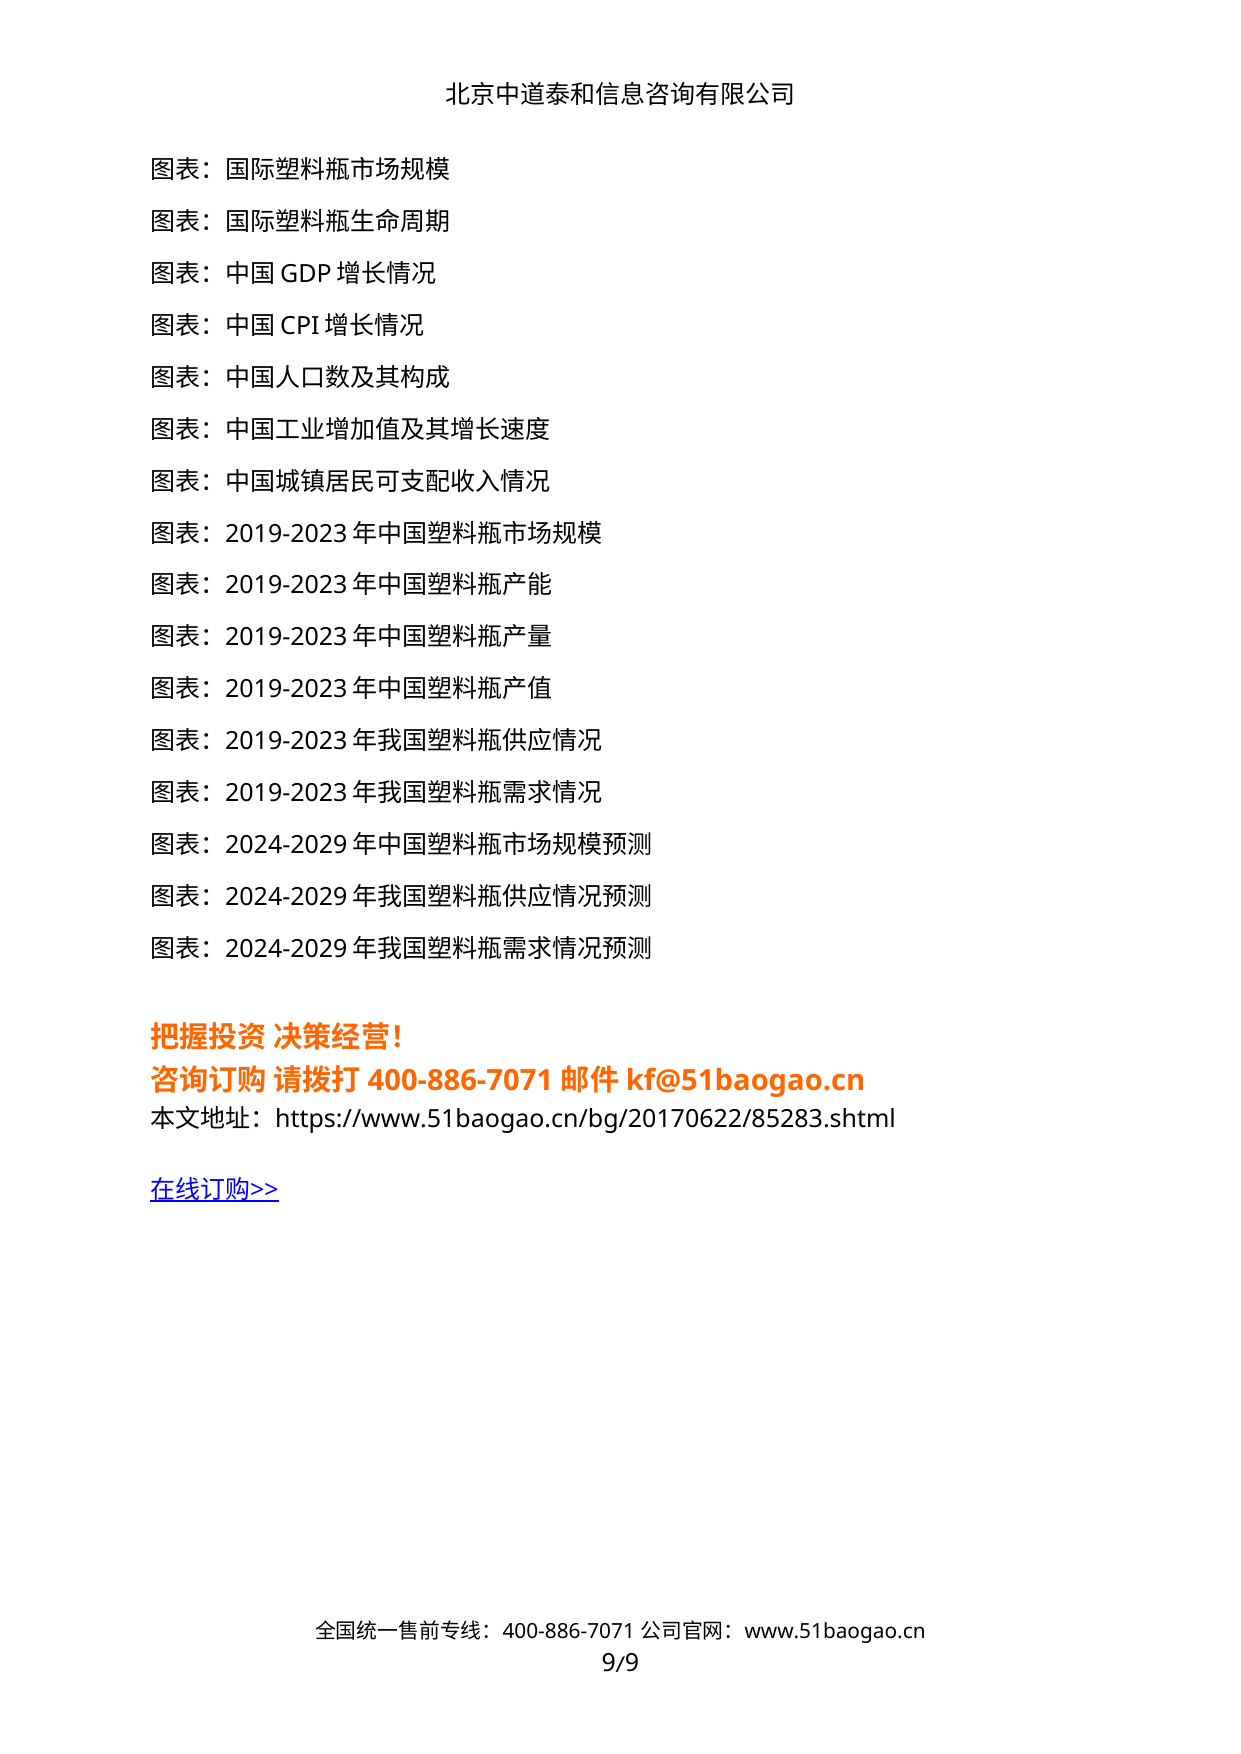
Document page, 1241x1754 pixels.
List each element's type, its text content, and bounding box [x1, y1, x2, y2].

text 图表：中国人口数及其构成 [150, 357, 1090, 394]
text 图表：中国工业增加值及其增长速度 [150, 409, 1090, 446]
text 把握投资 决策经营！咨询订购 请拨打 400-886-7071 邮件 kf@51baogao.cn本文地址：https://www.51baogao.cn/bg/20170622/85283.shtml [150, 980, 1090, 1135]
text 图表：2019-2023年中国塑料瓶市场规模 [150, 513, 1090, 549]
text 图表：2024-2029年中国塑料瓶市场规模预测 [150, 824, 1090, 861]
text 图表：2024-2029年我国塑料瓶需求情况预测 [150, 928, 1090, 964]
text 图表：2019-2023年我国塑料瓶供应情况 [150, 721, 1090, 757]
text 图表：中国GDP增长情况 [150, 254, 1090, 290]
text 图表：2024-2029年我国塑料瓶供应情况预测 [150, 876, 1090, 912]
text 图表：2019-2023年中国塑料瓶产能 [150, 565, 1090, 601]
text 图表：国际塑料瓶生命周期 [150, 202, 1090, 238]
text 图表：国际塑料瓶市场规模 [150, 150, 1090, 186]
text 图表：中国城镇居民可支配收入情况 [150, 461, 1090, 497]
text 在线订购>> [150, 1135, 1090, 1205]
text 图表：中国CPI增长情况 [150, 306, 1090, 342]
text 图表：2019-2023年中国塑料瓶产量 [150, 617, 1090, 653]
text 图表：2019-2023年我国塑料瓶需求情况 [150, 772, 1090, 809]
text 图表：2019-2023年中国塑料瓶产值 [150, 669, 1090, 705]
